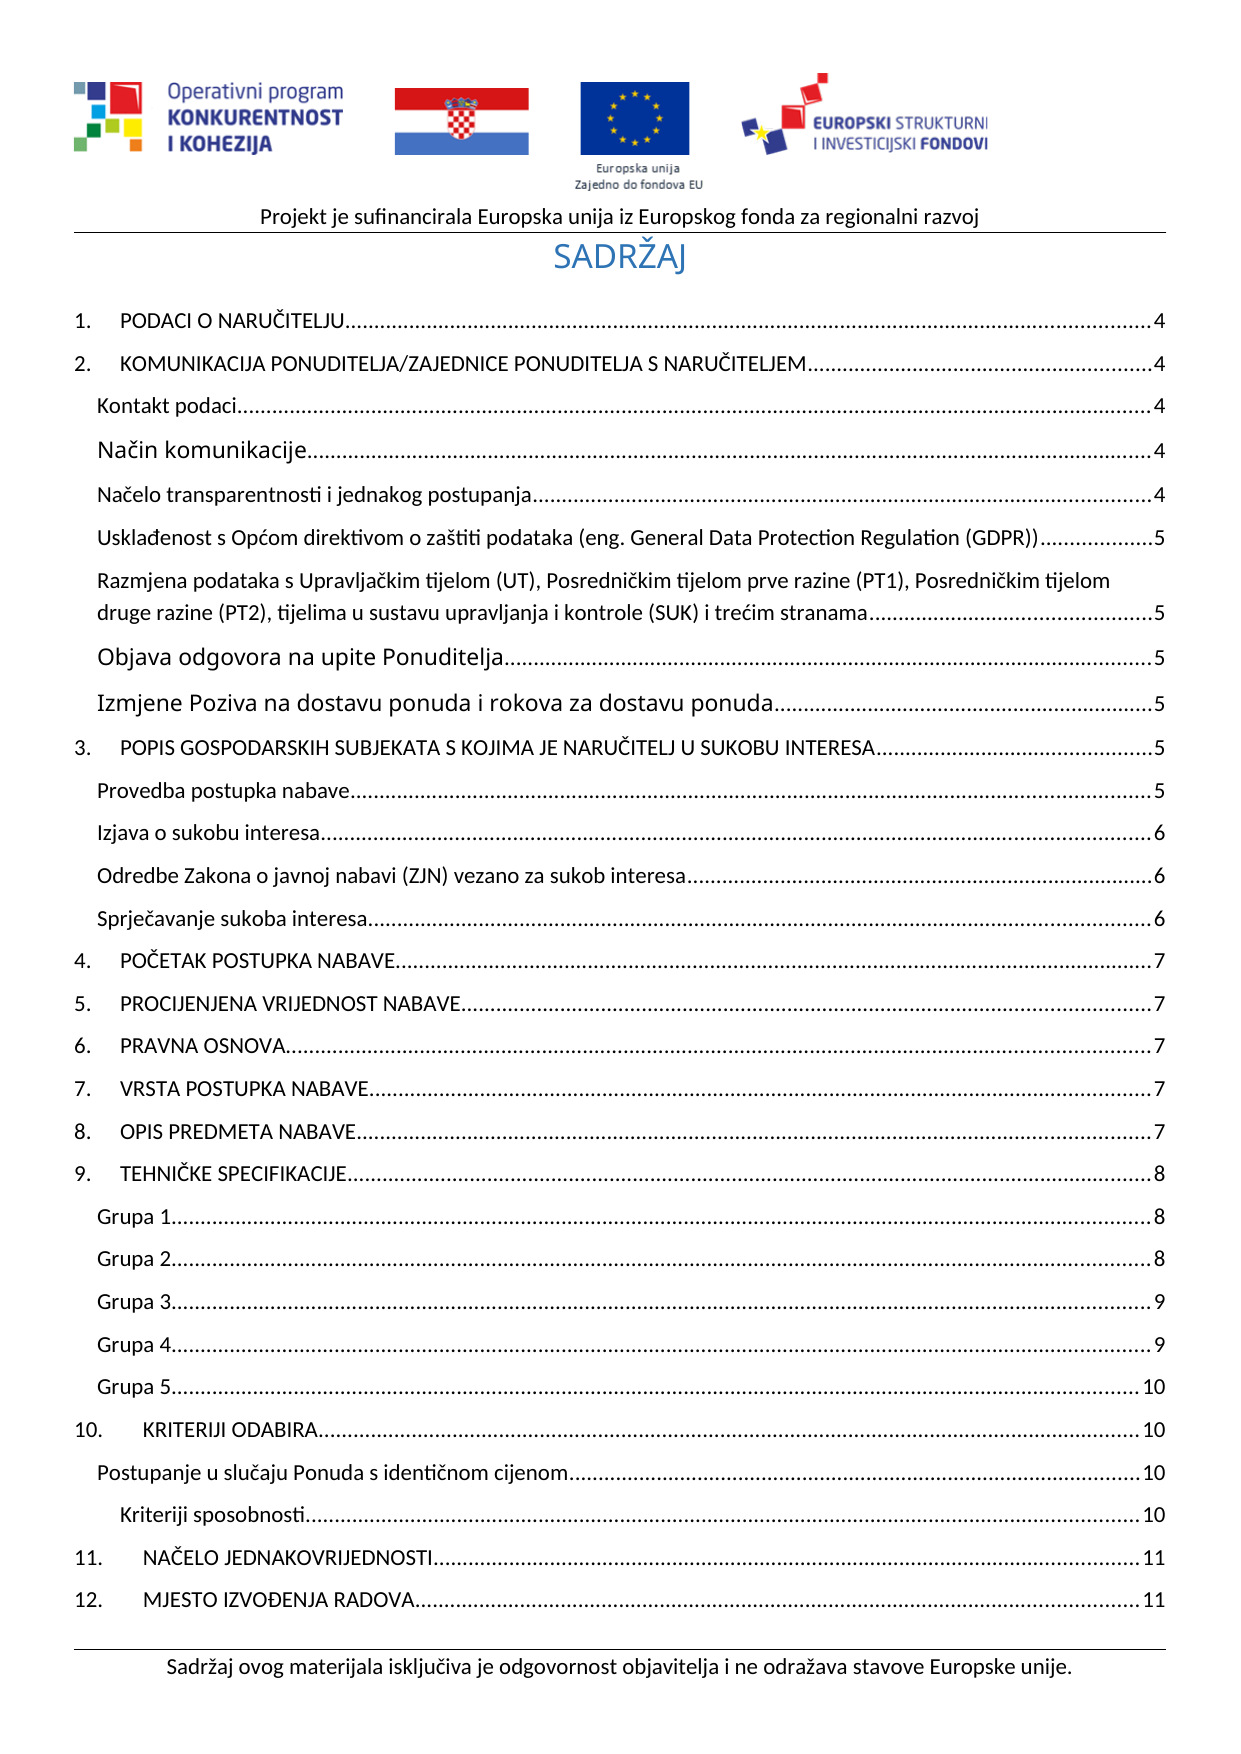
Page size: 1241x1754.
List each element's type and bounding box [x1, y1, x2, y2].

picture [741, 73, 988, 155]
picture [394, 88, 529, 155]
picture [73, 82, 343, 155]
picture [561, 82, 718, 202]
